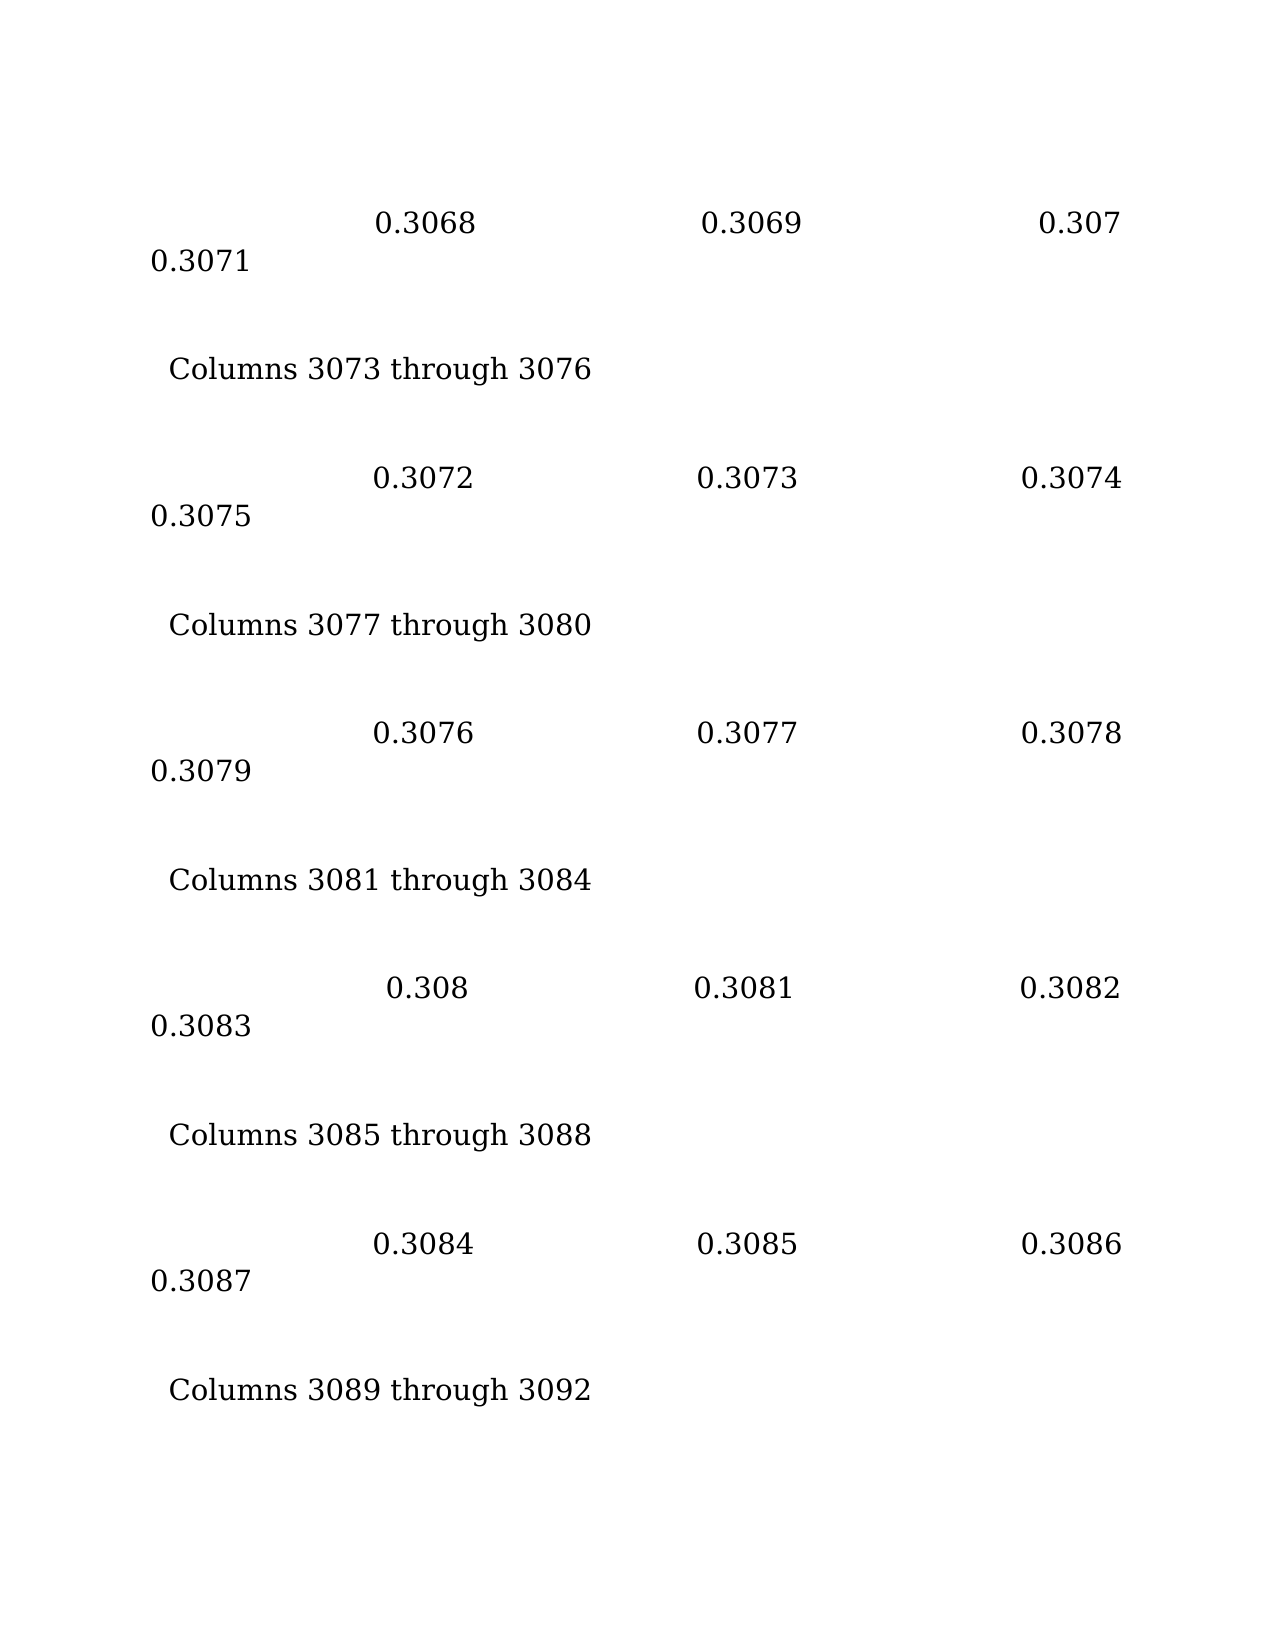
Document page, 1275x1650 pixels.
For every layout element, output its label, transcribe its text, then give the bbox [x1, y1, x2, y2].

text 0.3084 0.3085 0.3086 0.3087 [150, 1225, 1125, 1298]
text 0.3076 0.3077 0.3078 0.3079 [150, 715, 1125, 787]
text Columns 3085 through 3088 [150, 1116, 1125, 1151]
text Columns 3077 through 3080 [150, 606, 1125, 641]
text 0.3072 0.3073 0.3074 0.3075 [150, 459, 1125, 532]
text 0.3068 0.3069 0.307 0.3071 [150, 204, 1125, 277]
text Columns 3089 through 3092 [150, 1372, 1125, 1407]
text Columns 3081 through 3084 [150, 861, 1125, 896]
text Columns 3073 through 3076 [150, 351, 1125, 386]
text 0.308 0.3081 0.3082 0.3083 [150, 970, 1125, 1043]
